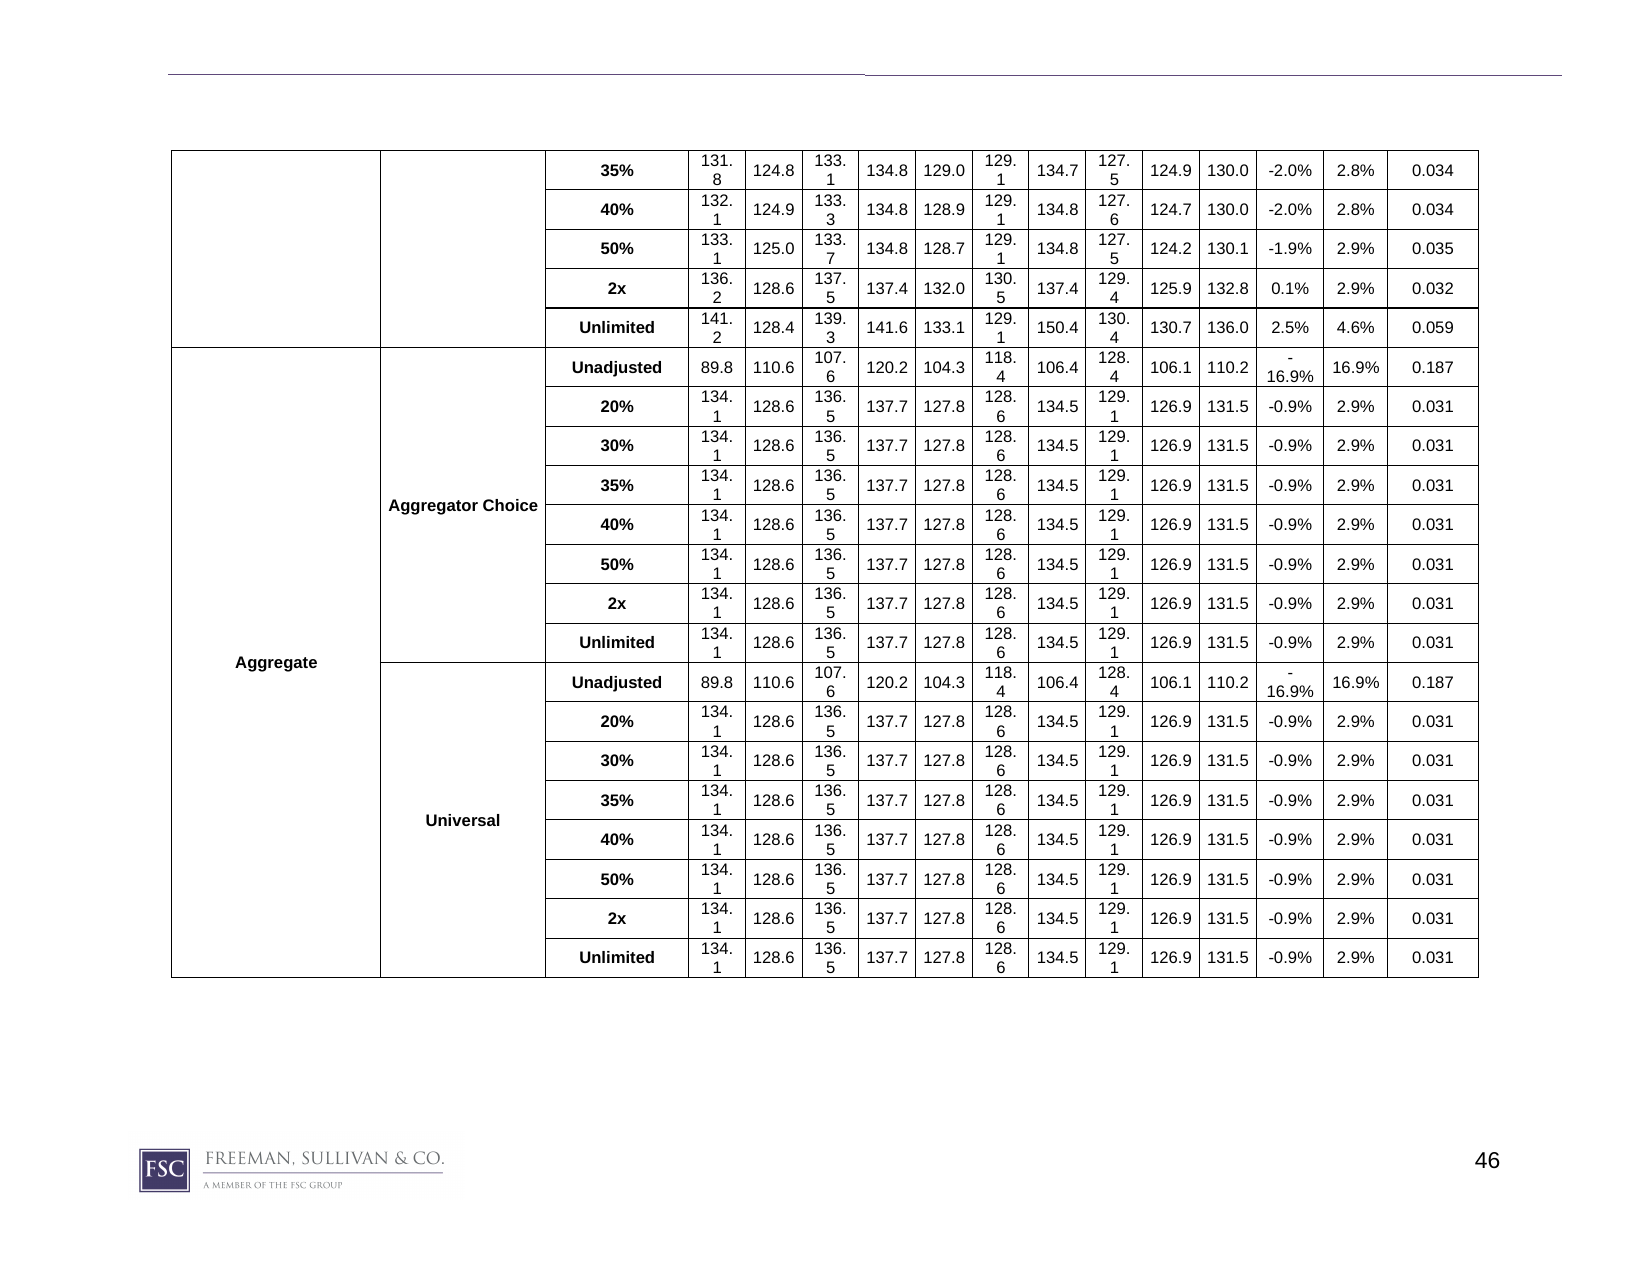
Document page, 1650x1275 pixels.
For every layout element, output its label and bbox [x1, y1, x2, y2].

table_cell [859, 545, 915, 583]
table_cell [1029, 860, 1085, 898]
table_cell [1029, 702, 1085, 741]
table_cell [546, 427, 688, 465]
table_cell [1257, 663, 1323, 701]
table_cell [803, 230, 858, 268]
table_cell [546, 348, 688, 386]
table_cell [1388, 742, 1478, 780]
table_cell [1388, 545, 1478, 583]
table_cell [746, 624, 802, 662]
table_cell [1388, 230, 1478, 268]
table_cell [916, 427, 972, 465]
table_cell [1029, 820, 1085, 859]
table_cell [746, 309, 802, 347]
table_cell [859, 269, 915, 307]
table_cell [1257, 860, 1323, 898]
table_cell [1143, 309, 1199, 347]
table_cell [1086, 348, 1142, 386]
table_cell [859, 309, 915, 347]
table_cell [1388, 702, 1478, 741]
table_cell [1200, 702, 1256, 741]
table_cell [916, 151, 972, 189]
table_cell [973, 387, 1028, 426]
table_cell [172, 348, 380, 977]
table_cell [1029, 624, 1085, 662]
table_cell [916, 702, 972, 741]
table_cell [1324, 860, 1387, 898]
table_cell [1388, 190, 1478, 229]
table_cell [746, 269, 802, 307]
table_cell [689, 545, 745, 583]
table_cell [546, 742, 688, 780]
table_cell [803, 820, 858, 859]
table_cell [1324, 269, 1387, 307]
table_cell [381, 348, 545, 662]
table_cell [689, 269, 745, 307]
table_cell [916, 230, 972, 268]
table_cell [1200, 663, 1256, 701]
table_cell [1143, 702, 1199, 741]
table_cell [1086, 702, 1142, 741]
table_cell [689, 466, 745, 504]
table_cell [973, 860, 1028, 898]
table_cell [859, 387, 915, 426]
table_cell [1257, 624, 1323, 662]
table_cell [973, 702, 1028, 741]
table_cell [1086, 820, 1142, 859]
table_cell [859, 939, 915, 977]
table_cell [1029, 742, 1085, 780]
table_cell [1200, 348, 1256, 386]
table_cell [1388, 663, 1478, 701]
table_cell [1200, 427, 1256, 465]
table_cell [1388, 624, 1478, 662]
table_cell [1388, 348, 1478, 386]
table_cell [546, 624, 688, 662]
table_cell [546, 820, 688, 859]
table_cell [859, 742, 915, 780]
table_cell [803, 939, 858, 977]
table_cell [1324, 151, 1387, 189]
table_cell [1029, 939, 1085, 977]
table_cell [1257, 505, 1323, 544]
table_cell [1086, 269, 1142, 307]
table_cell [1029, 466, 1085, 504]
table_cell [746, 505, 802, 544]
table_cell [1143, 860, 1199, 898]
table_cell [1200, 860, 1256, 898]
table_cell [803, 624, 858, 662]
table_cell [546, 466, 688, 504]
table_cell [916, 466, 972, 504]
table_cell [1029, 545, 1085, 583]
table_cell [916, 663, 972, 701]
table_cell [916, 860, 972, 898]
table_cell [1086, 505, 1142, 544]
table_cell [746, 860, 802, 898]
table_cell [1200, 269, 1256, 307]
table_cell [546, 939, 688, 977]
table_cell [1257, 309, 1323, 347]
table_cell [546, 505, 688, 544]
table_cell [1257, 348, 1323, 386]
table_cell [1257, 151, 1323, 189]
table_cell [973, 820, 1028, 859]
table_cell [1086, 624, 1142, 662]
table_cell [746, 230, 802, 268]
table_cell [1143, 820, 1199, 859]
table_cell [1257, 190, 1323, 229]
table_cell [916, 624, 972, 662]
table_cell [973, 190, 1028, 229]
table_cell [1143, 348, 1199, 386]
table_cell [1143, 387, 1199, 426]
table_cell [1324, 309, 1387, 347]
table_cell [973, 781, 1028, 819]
picture [128, 1131, 465, 1200]
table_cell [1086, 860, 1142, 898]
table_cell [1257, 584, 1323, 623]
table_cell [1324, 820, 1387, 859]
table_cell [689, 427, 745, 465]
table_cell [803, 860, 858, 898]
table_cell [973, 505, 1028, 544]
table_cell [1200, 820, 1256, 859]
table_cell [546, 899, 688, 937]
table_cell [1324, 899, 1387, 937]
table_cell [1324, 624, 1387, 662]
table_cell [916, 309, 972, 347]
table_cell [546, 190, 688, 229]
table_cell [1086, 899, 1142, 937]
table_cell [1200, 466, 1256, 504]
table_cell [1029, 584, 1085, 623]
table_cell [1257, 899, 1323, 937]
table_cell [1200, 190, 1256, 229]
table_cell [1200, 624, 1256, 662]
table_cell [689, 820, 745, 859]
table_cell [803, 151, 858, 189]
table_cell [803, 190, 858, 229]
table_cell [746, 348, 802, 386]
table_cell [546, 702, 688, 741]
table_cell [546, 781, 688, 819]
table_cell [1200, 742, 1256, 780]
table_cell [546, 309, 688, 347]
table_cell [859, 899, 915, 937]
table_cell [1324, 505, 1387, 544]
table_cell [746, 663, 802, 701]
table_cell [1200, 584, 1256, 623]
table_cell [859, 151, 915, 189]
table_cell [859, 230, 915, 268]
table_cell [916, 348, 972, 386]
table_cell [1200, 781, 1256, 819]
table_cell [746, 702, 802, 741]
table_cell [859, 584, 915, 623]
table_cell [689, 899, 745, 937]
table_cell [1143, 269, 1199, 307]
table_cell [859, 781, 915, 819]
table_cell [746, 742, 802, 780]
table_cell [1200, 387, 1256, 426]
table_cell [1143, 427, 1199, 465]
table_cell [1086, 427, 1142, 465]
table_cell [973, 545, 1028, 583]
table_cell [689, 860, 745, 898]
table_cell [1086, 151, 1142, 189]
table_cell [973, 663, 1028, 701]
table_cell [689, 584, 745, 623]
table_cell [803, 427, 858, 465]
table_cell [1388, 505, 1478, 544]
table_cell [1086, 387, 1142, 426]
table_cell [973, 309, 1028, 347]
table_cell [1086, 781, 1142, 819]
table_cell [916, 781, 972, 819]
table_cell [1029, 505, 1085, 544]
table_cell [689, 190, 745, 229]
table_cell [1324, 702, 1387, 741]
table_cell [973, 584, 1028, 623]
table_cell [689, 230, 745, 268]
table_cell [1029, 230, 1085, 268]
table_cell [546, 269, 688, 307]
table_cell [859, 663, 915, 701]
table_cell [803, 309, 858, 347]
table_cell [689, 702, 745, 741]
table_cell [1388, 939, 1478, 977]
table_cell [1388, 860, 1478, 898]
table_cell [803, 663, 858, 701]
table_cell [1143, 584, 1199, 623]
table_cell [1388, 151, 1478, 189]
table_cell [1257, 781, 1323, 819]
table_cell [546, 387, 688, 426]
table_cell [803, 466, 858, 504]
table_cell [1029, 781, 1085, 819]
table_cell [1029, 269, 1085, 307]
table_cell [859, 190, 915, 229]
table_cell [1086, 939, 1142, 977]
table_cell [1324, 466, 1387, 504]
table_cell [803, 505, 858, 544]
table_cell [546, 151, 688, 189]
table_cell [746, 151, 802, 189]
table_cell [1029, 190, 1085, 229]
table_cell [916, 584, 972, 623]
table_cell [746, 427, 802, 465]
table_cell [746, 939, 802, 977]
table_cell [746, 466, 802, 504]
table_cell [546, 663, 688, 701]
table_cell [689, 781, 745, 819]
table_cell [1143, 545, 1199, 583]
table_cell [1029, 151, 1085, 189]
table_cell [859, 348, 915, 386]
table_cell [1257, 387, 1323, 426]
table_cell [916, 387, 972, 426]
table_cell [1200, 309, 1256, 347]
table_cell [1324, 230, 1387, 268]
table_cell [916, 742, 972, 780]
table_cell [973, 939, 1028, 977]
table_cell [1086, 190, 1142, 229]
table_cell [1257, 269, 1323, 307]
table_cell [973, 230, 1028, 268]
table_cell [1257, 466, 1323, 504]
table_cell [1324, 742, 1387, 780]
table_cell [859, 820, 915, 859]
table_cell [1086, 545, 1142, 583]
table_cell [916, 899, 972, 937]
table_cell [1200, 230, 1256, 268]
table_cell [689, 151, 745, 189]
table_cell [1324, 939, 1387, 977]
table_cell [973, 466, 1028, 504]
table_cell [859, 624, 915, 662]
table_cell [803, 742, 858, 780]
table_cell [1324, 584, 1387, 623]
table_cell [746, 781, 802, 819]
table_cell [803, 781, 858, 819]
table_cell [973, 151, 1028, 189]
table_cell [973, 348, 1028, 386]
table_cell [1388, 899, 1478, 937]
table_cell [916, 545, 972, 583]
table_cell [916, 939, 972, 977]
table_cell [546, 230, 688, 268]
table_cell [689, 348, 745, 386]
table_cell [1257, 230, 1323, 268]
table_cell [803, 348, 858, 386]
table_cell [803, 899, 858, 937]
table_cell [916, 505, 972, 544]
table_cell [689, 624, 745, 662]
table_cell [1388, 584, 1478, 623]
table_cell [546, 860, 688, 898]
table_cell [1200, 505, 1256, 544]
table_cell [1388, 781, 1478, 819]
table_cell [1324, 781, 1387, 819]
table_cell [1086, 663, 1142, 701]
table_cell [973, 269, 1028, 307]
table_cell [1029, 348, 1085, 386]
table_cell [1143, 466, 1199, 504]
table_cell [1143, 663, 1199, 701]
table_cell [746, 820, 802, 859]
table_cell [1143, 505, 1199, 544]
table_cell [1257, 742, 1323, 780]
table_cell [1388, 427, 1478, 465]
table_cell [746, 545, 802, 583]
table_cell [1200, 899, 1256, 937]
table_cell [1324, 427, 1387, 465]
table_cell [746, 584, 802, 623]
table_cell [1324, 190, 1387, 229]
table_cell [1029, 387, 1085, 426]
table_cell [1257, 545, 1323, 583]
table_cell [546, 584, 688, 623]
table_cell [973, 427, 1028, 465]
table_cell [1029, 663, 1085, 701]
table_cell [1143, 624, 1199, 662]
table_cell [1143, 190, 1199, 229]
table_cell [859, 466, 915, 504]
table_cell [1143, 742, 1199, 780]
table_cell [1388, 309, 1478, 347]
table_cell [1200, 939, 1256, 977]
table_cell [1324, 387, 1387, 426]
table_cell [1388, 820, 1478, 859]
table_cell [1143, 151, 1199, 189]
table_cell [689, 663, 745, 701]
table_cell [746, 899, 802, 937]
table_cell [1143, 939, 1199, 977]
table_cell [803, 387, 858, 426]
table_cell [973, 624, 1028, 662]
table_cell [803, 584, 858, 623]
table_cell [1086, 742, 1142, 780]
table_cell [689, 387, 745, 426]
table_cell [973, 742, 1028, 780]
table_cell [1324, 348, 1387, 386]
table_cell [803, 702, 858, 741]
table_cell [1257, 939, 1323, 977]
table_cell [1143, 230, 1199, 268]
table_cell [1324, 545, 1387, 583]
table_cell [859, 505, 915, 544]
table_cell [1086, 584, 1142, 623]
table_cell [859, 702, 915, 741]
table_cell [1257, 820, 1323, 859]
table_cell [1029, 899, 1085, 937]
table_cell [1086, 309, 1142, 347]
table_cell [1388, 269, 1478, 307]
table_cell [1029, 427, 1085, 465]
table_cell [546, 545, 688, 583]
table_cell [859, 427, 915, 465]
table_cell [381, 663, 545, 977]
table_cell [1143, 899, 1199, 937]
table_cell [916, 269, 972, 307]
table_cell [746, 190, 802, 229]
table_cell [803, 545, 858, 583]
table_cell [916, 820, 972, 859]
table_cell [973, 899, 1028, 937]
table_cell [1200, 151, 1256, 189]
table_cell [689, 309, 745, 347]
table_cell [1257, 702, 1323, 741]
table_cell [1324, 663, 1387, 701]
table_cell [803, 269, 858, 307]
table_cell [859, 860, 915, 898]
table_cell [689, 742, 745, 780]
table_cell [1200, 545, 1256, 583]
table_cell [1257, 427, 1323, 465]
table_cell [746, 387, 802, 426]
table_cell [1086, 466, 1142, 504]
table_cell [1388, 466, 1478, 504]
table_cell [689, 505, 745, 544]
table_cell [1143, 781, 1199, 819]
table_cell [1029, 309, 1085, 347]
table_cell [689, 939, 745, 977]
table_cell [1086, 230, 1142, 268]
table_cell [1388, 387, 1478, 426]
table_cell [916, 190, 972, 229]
